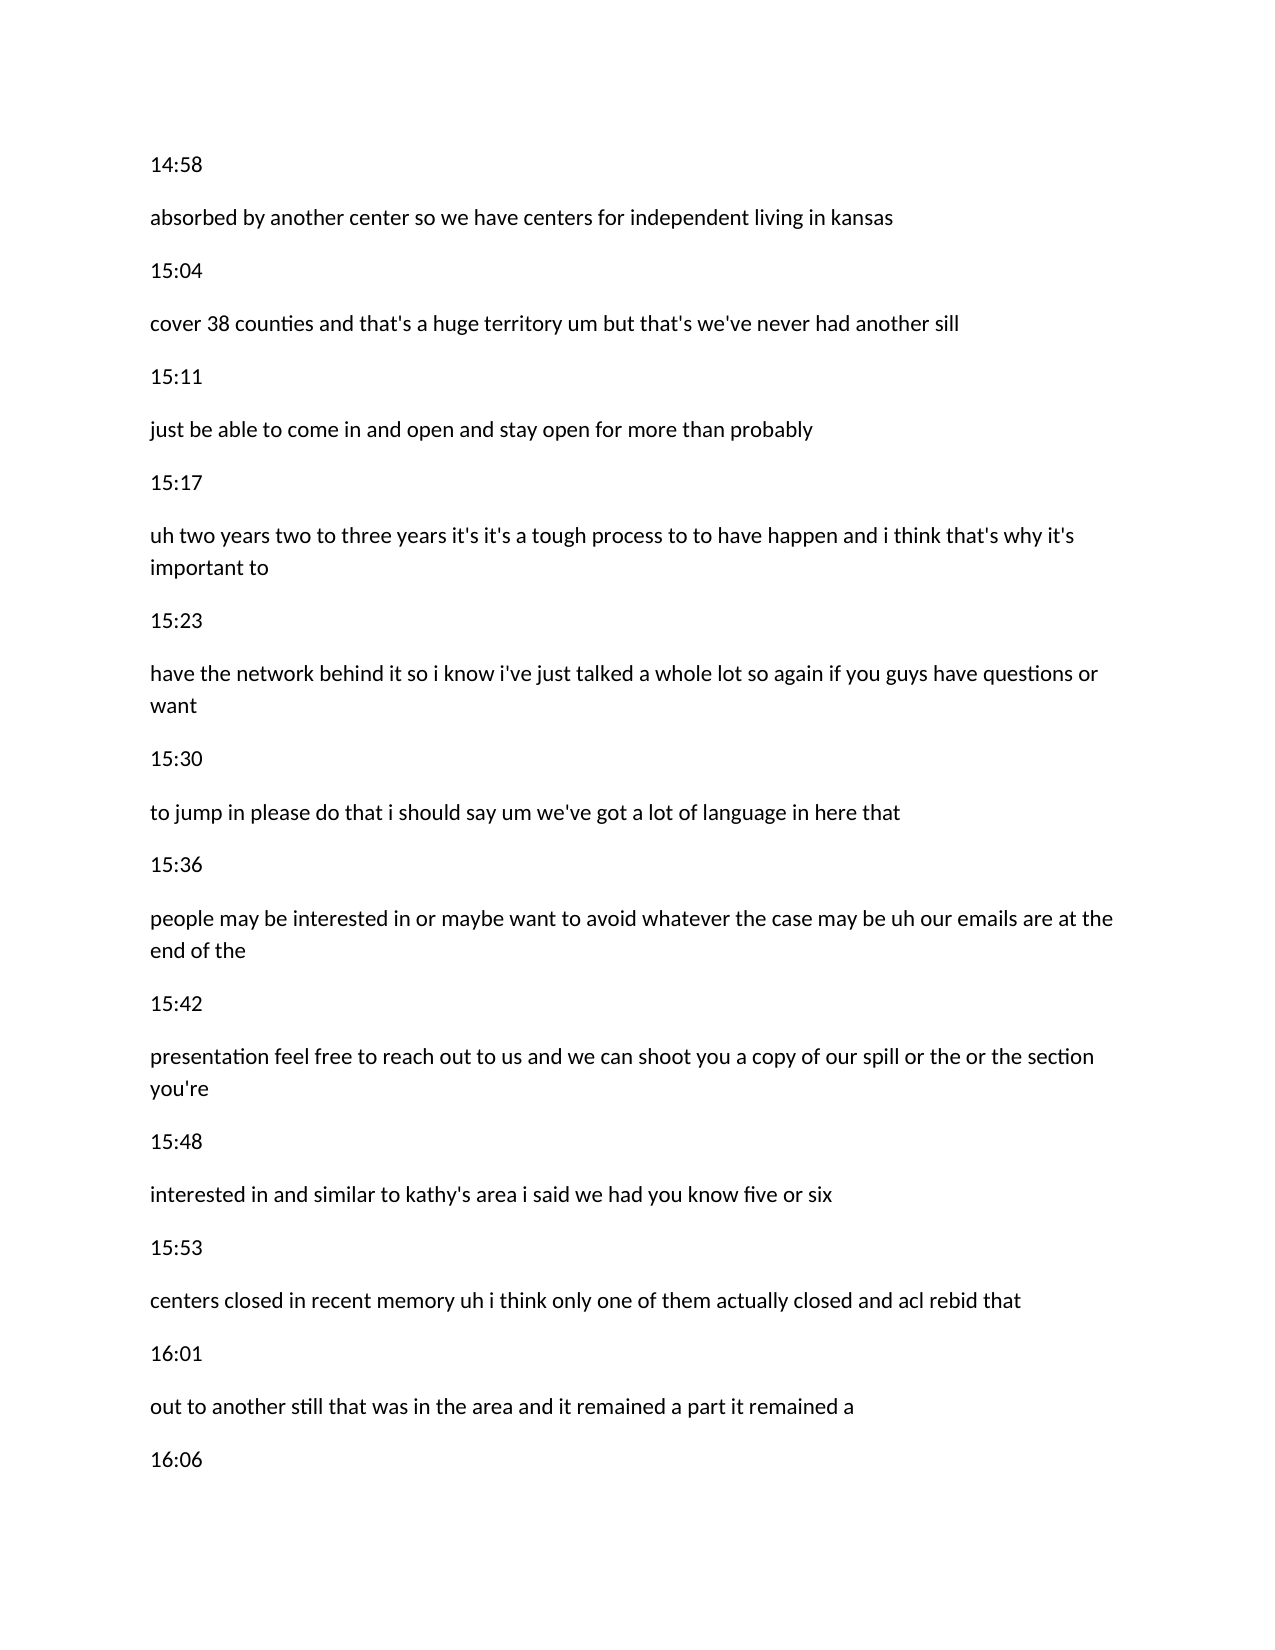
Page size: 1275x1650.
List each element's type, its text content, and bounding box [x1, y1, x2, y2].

text out to another still that was in the area and it remained a part it remained a [150, 1392, 1125, 1420]
text 15:42 [150, 989, 1125, 1017]
text have the network behind it so i know i've just talked a whole lot so again if you guys have questions or want [150, 659, 1125, 719]
text 15:53 [150, 1233, 1125, 1261]
text 15:30 [150, 744, 1125, 773]
text 16:06 [150, 1445, 1125, 1473]
text presentation feel free to reach out to us and we can shoot you a copy of our spill or the or the section you're [150, 1042, 1125, 1102]
text 15:48 [150, 1127, 1125, 1155]
text absorbed by another center so we have centers for independent living in kansas [150, 203, 1125, 231]
text 14:58 [150, 150, 1125, 178]
text 15:11 [150, 362, 1125, 390]
text uh two years two to three years it's it's a tough process to to have happen and i think that's why it's important to [150, 521, 1125, 581]
text centers closed in recent memory uh i think only one of them actually closed and acl rebid that [150, 1286, 1125, 1314]
text people may be interested in or maybe want to avoid whatever the case may be uh our emails are at the end of the [150, 904, 1125, 964]
text to jump in please do that i should say um we've got a lot of language in here that [150, 798, 1125, 826]
text 15:04 [150, 256, 1125, 284]
text cover 38 counties and that's a huge territory um but that's we've never had another sill [150, 309, 1125, 337]
text 15:36 [150, 851, 1125, 879]
text 15:17 [150, 468, 1125, 496]
text 16:01 [150, 1339, 1125, 1367]
text 15:23 [150, 606, 1125, 634]
text interested in and similar to kathy's area i said we had you know five or six [150, 1180, 1125, 1208]
text just be able to come in and open and stay open for more than probably [150, 415, 1125, 443]
